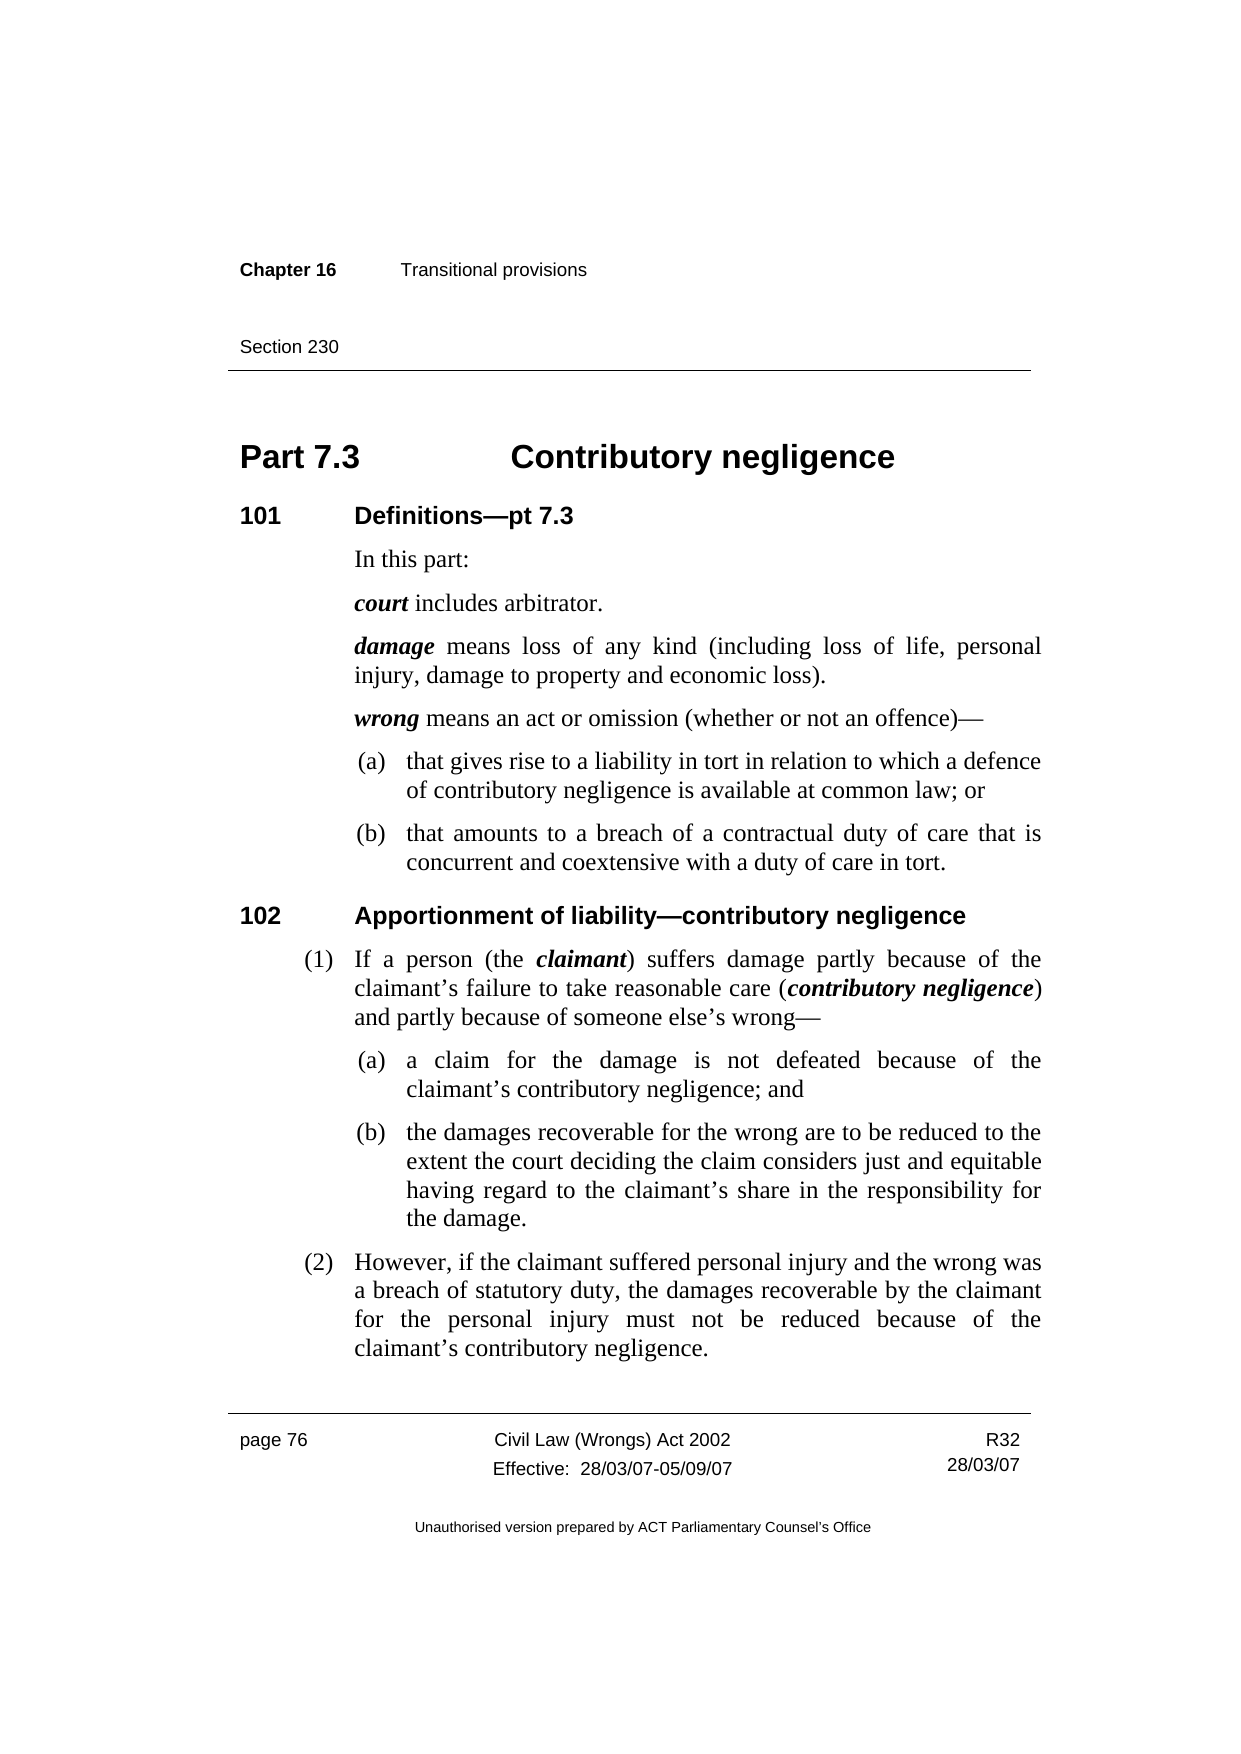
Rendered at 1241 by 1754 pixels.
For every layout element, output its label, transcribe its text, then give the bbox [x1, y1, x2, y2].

text (a) that gives rise to a liability in tort in relation to which a defence of contributory negligence is available at common law; or [239, 746, 1042, 804]
text (b) that amounts to a breach of a contractual duty of care that is concurrent and coextensive with a duty of care in tort. [239, 818, 1042, 876]
text (a) a claim for the damage is not defeated because of the claimant’s contributory negligence; and [239, 1045, 1042, 1103]
text In this part: [354, 544, 1042, 573]
text (2) However, if the claimant suffered personal injury and the wrong was a breach of statutory duty, the damages recoverable by the claimant for the personal injury must not be reduced because of the claimant’s contributory negligence. [239, 1247, 1042, 1362]
text 102 Apportionment of liability—contributory negligence [239, 901, 1042, 930]
text Part 7.3 Contributory negligence [239, 437, 1042, 476]
text (b) the damages recoverable for the wrong are to be reduced to the extent the court deciding the claim considers just and equitable having regard to the claimant’s share in the responsibility for the damage. [239, 1117, 1042, 1232]
text damage means loss of any kind (including loss of life, personal injury, damage to property and economic loss). [354, 631, 1042, 688]
text 101 Definitions—pt 7.3 [239, 501, 1042, 530]
text (1) If a person (the claimant) suffers damage partly because of the claimant’s failure to take reasonable care (contributory negligence) and partly because of someone else’s wrong— [239, 944, 1042, 1031]
text court includes arbitrator. [354, 588, 1042, 616]
text wrong means an act or omission (whether or not an offence)— [354, 703, 1042, 732]
